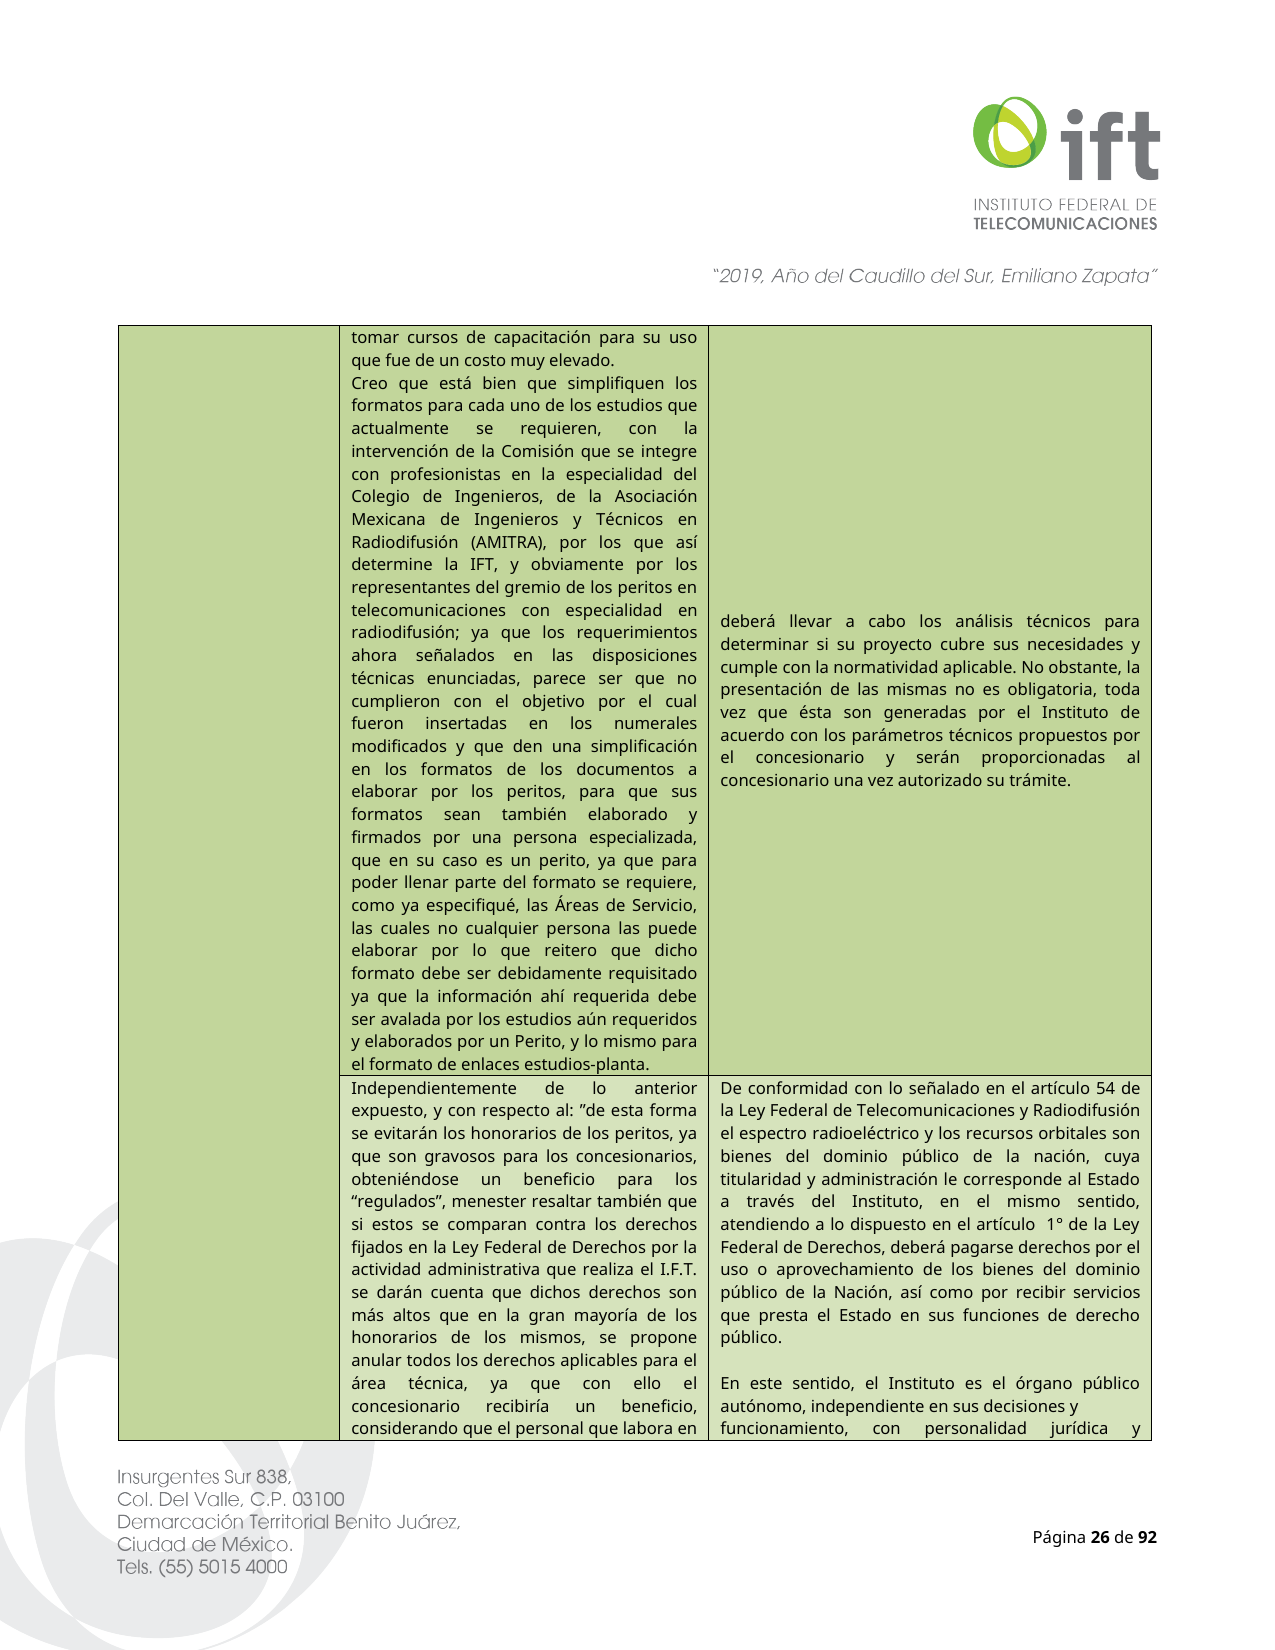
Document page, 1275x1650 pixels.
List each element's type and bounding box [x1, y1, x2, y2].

table_cell [709, 326, 1151, 1075]
table_cell [340, 326, 708, 1075]
table_cell [340, 1076, 708, 1440]
picture [0, 0, 1275, 1650]
table_cell [709, 1076, 1151, 1440]
